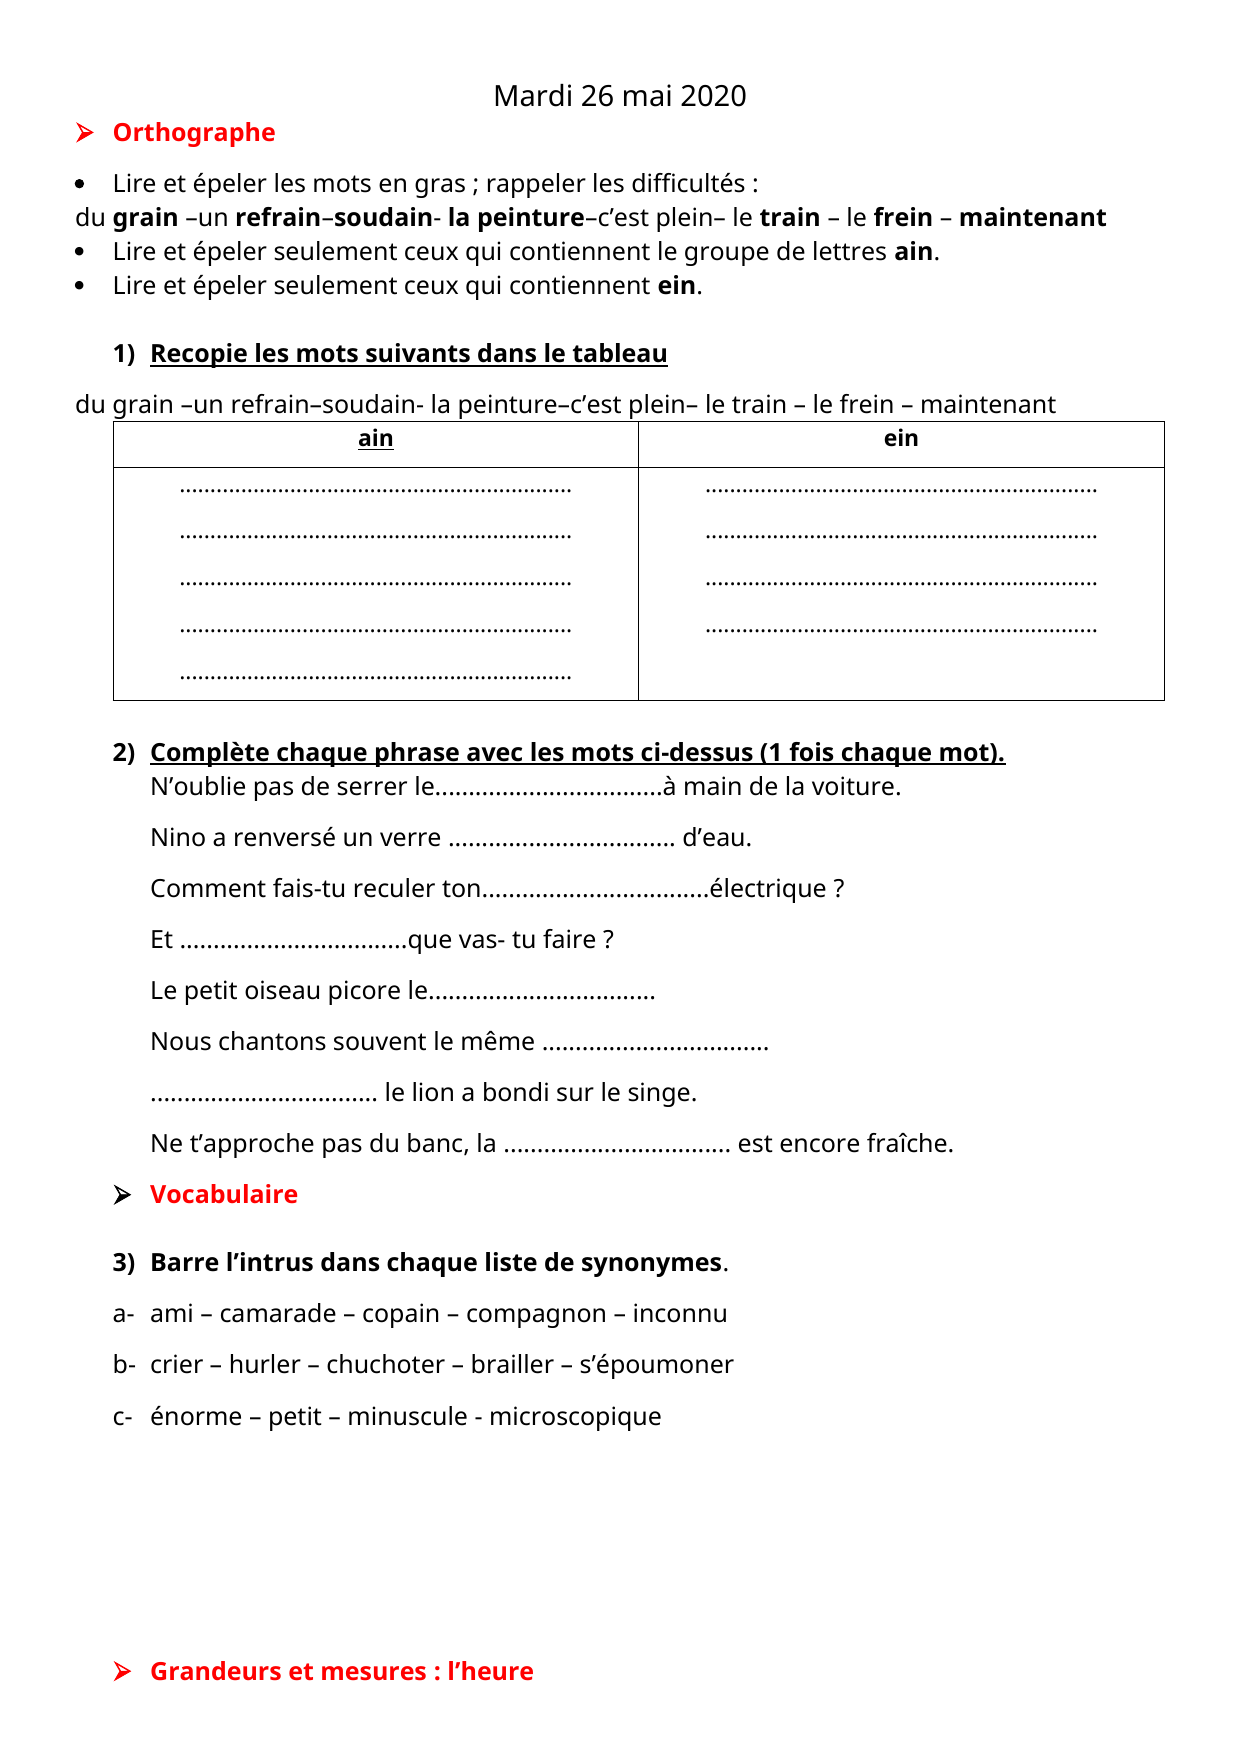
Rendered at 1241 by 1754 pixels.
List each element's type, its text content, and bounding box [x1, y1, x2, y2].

list Et ..................................que vas- tu faire ? [150, 922, 1165, 956]
list Lire et épeler les mots en gras ; rappeler les difficultés : [75, 166, 1165, 200]
list Complète chaque phrase avec les mots ci-dessus (1 fois chaque mot). [112, 734, 1165, 769]
text du grain –un refrain–soudain- la peinture–c’est plein– le train – le frein – maintenant [75, 387, 1165, 421]
list Vocabulaire [112, 1177, 1165, 1211]
table_header ein [639, 422, 1164, 467]
table_cell ................................................................ ................................................................ ................................................................ ................................................................ ................................................................ [114, 468, 638, 699]
table_header ain [114, 422, 638, 467]
list ami – camarade – copain – compagnon – inconnu [112, 1296, 1165, 1330]
list Orthographe [75, 115, 1165, 149]
list .................................. le lion a bondi sur le singe. [150, 1075, 1165, 1109]
list N’oublie pas de serrer le..................................à main de la voiture. [150, 769, 1165, 803]
list Le petit oiseau picore le.................................. [150, 973, 1165, 1007]
table_cell ................................................................ ................................................................ ................................................................ ................................................................ [639, 468, 1164, 699]
list Nino a renversé un verre .................................. d’eau. [150, 820, 1165, 854]
list énorme – petit – minuscule - microscopique [112, 1398, 1165, 1432]
list Recopie les mots suivants dans le tableau [112, 336, 1165, 370]
list Grandeurs et mesures : l’heure [112, 1653, 1165, 1687]
list Barre l’intrus dans chaque liste de synonymes. [112, 1245, 1165, 1279]
list Lire et épeler seulement ceux qui contiennent le groupe de lettres ain. [75, 234, 1165, 268]
list Lire et épeler seulement ceux qui contiennent ein. [75, 268, 1165, 302]
text Mardi 26 mai 2020 [75, 75, 1165, 115]
list crier – hurler – chuchoter – brailler – s’époumoner [112, 1347, 1165, 1381]
list Nous chantons souvent le même .................................. [150, 1024, 1165, 1058]
list Ne t’approche pas du banc, la .................................. est encore fraîche. [150, 1126, 1165, 1160]
text du grain –un refrain–soudain- la peinture–c’est plein– le train – le frein – maintenant [75, 200, 1165, 234]
list Comment fais-tu reculer ton..................................électrique ? [150, 871, 1165, 905]
